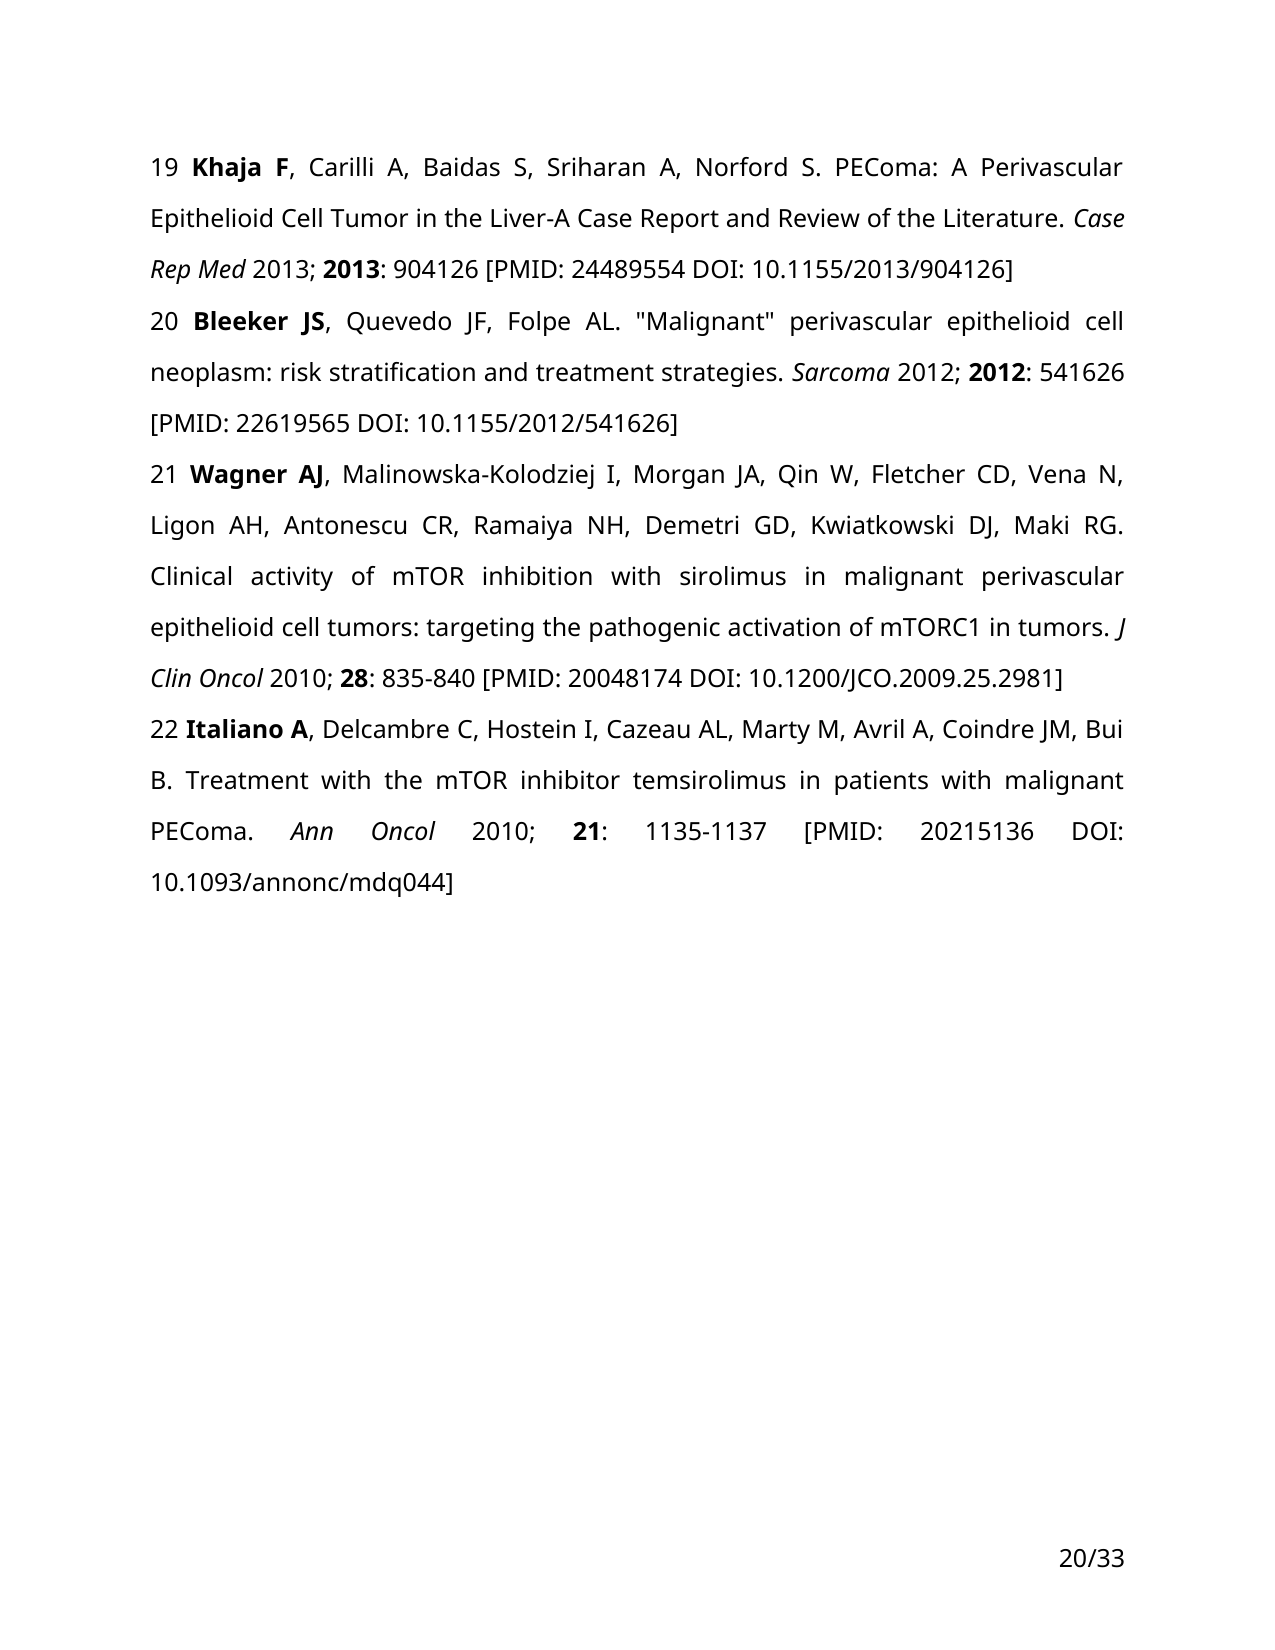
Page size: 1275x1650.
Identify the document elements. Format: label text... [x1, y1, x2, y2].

text 19 Khaja F, Carilli A, Baidas S, Sriharan A, Norford S. PEComa: A Perivascular Epithelioid Cell Tumor in the Liver-A Case Report and Review of the Literature. Case Rep Med 2013; 2013: 904126 [PMID: 24489554 DOI: 10.1155/2013/904126] [150, 150, 1125, 286]
text 20 Bleeker JS, Quevedo JF, Folpe AL. "Malignant" perivascular epithelioid cell neoplasm: risk stratification and treatment strategies. Sarcoma 2012; 2012: 541626 [PMID: 22619565 DOI: 10.1155/2012/541626] [150, 303, 1125, 439]
text 22 Italiano A, Delcambre C, Hostein I, Cazeau AL, Marty M, Avril A, Coindre JM, Bui B. Treatment with the mTOR inhibitor temsirolimus in patients with malignant PEComa. Ann Oncol 2010; 21: 1135-1137 [PMID: 20215136 DOI: 10.1093/annonc/mdq044] [150, 711, 1125, 899]
text 21 Wagner AJ, Malinowska-Kolodziej I, Morgan JA, Qin W, Fletcher CD, Vena N, Ligon AH, Antonescu CR, Ramaiya NH, Demetri GD, Kwiatkowski DJ, Maki RG. Clinical activity of mTOR inhibition with sirolimus in malignant perivascular epithelioid cell tumors: targeting the pathogenic activation of mTORC1 in tumors. J Clin Oncol 2010; 28: 835-840 [PMID: 20048174 DOI: 10.1200/JCO.2009.25.2981] [150, 456, 1125, 694]
